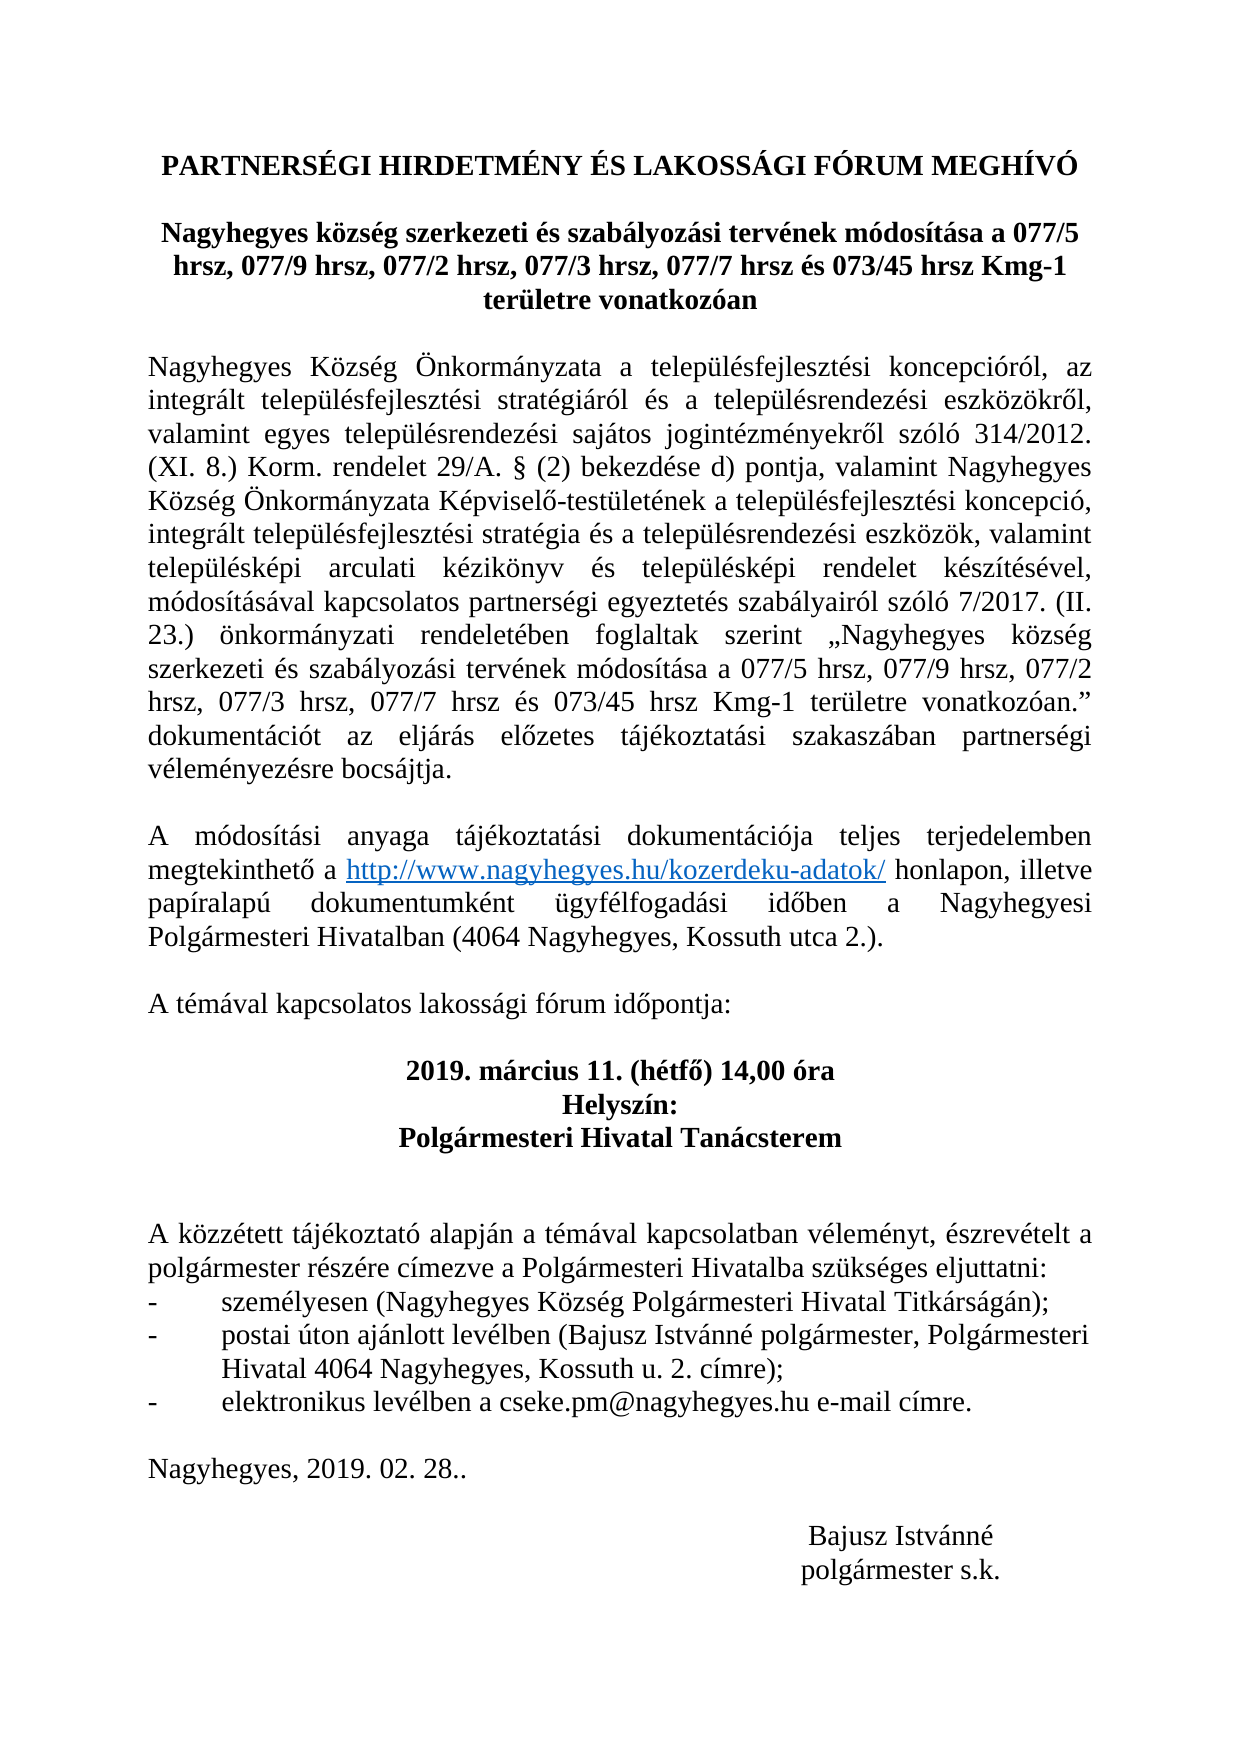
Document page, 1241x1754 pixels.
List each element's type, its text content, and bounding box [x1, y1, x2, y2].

text - személyesen (Nagyhegyes Község Polgármesteri Hivatal Titkárságán); [148, 1284, 1093, 1317]
text A módosítási anyaga tájékoztatási dokumentációja teljes terjedelemben megtekinthető a http://www.nagyhegyes.hu/kozerdeku-adatok/ honlapon, illetve papíralapú dokumentumként ügyfélfogadási időben a Nagyhegyesi Polgármesteri Hivatalban (4064 Nagyhegyes, Kossuth utca 2.). [148, 818, 1093, 953]
text Helyszín: [148, 1087, 1093, 1120]
text PARTNERSÉGI HIRDETMÉNY ÉS LAKOSSÁGI FÓRUM MEGHÍVÓ [148, 148, 1093, 181]
text A közzétett tájékoztató alapján a témával kapcsolatban véleményt, észrevételt a polgármester részére címezve a Polgármesteri Hivatalba szükséges eljuttatni: [148, 1217, 1093, 1284]
text Bajusz Istvánné [709, 1518, 1093, 1552]
text Polgármesteri Hivatal Tanácsterem [148, 1120, 1093, 1154]
text - elektronikus levélben a cseke.pm@nagyhegyes.hu e-mail címre. [148, 1384, 1093, 1418]
text polgármester s.k. [709, 1552, 1093, 1586]
text Nagyhegyes község szerkezeti és szabályozási tervének módosítása a 077/5 hrsz, 077/9 hrsz, 077/2 hrsz, 077/3 hrsz, 077/7 hrsz és 073/45 hrsz Kmg-1 területre vonatkozóan [148, 215, 1093, 315]
text Nagyhegyes Község Önkormányzata a településfejlesztési koncepcióról, az integrált településfejlesztési stratégiáról és a településrendezési eszközökről, valamint egyes településrendezési sajátos jogintézményekről szóló 314/2012. (XI. 8.) Korm. rendelet 29/A. § (2) bekezdése d) pontja, valamint Nagyhegyes Község Önkormányzata Képviselő-testületének a településfejlesztési koncepció, integrált településfejlesztési stratégia és a településrendezési eszközök, valamint településképi arculati kézikönyv és településképi rendelet készítésével, módosításával kapcsolatos partnerségi egyeztetés szabályairól szóló 7/2017. (II. 23.) önkormányzati rendeletében foglaltak szerint „Nagyhegyes község szerkezeti és szabályozási tervének módosítása a 077/5 hrsz, 077/9 hrsz, 077/2 hrsz, 077/3 hrsz, 077/7 hrsz és 073/45 hrsz Kmg-1 területre vonatkozóan.” dokumentációt az eljárás előzetes tájékoztatási szakaszában partnerségi véleményezésre bocsájtja. [148, 349, 1093, 785]
text - postai úton ajánlott levélben (Bajusz Istvánné polgármester, Polgármesteri Hivatal 4064 Nagyhegyes, Kossuth u. 2. címre); [148, 1317, 1093, 1384]
text A témával kapcsolatos lakossági fórum időpontja: [148, 986, 1093, 1020]
text Nagyhegyes, 2019. 02. 28.. [148, 1451, 1093, 1485]
text 2019. március 11. (hétfő) 14,00 óra [148, 1053, 1093, 1087]
